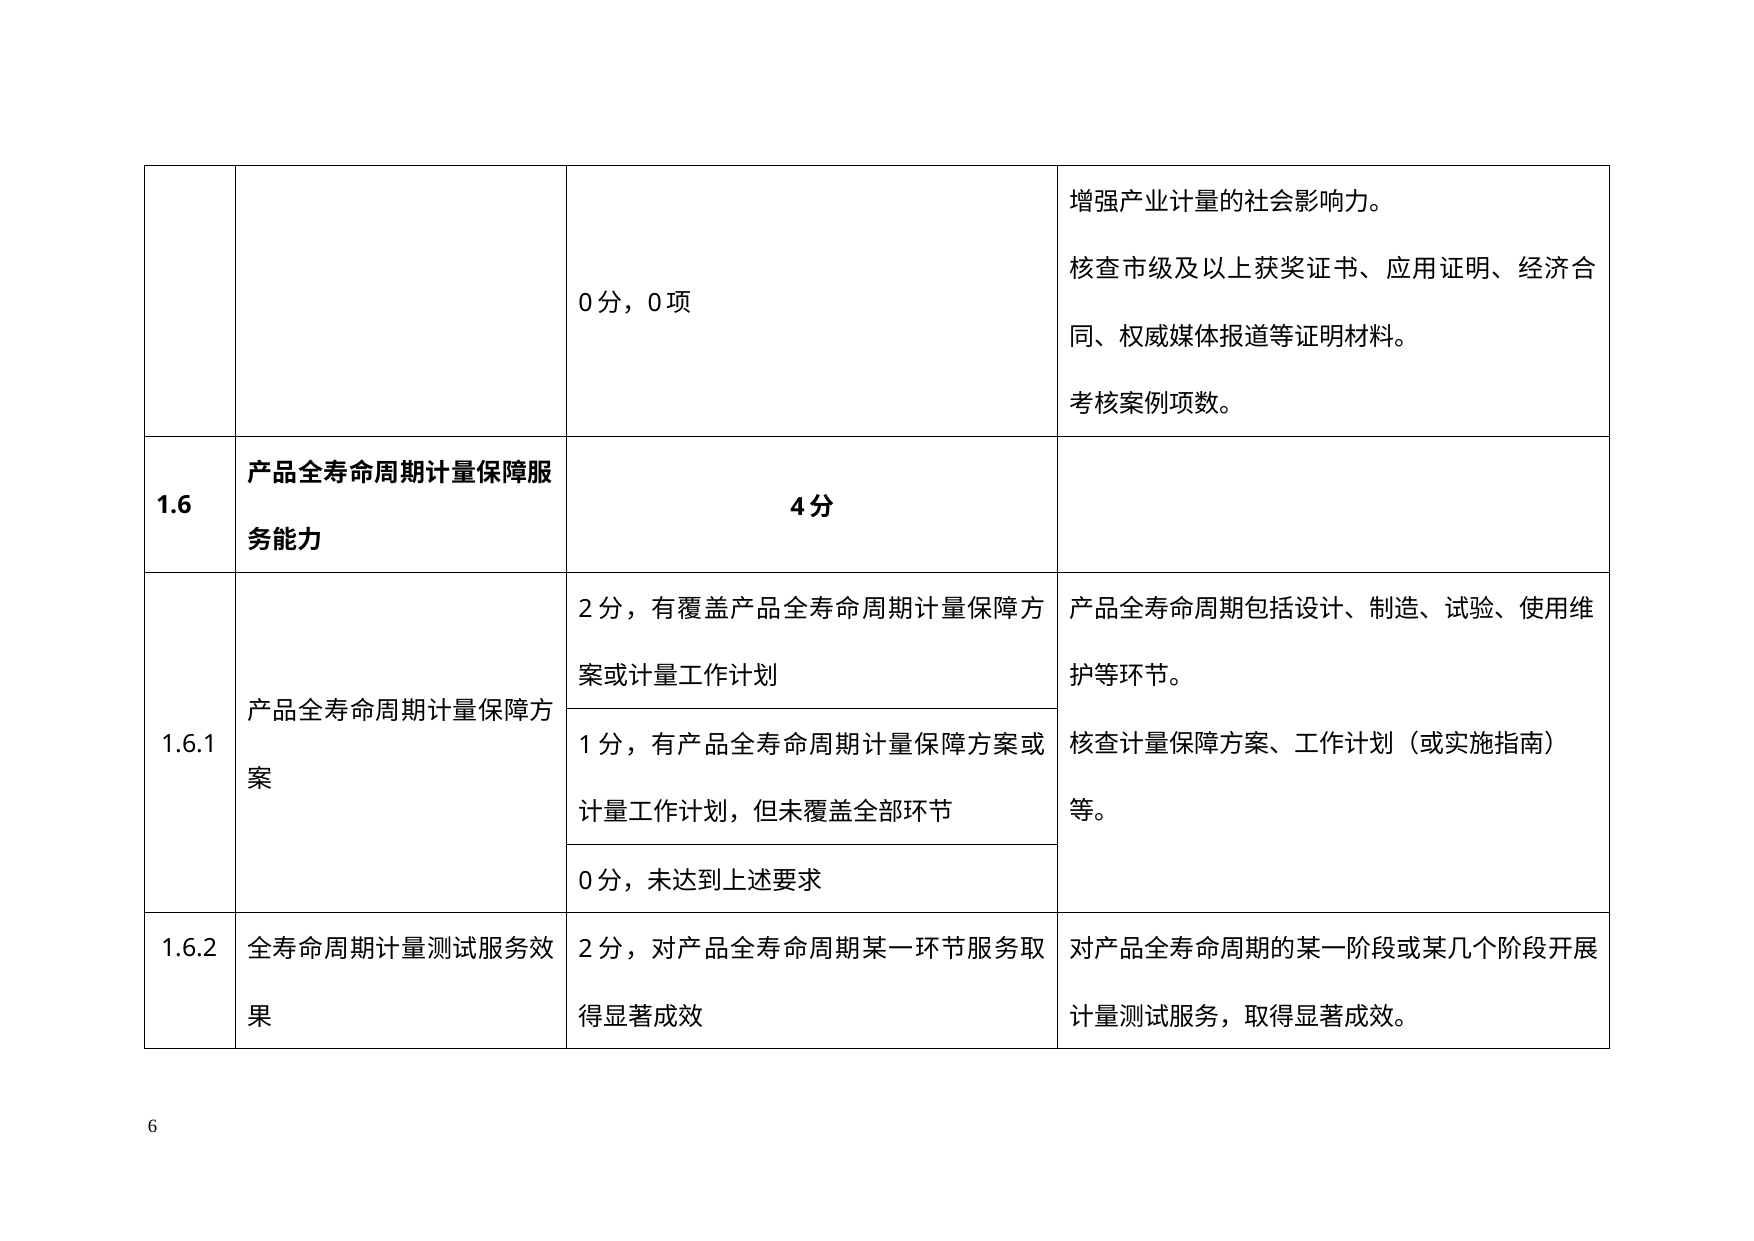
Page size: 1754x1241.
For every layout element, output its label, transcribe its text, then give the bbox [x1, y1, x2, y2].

table_cell 1分，有产品全寿命周期计量保障方案或计量工作计划，但未覆盖全部环节 [567, 709, 1057, 844]
table_cell 2分，对产品全寿命周期某一环节服务取得显著成效 [567, 913, 1057, 1048]
table_cell 0分，0项 [567, 166, 1057, 436]
table_cell 全寿命周期计量测试服务效果 [236, 913, 566, 1048]
table_cell 产品全寿命周期计量保障方案 [236, 573, 566, 912]
table_cell 2分，有覆盖产品全寿命周期计量保障方案或计量工作计划 [567, 573, 1057, 708]
table_cell 产品全寿命周期包括设计、制造、试验、使用维护等环节。 核查计量保障方案、工作计划（或实施指南）等。 [1058, 573, 1609, 912]
table_cell 4分 [567, 437, 1057, 572]
table_cell 1.6.2 [145, 913, 235, 1048]
table_cell 1.6 [145, 437, 235, 572]
table_cell 0分，未达到上述要求 [567, 845, 1057, 912]
table_cell 1.6.1 [145, 573, 235, 912]
table_cell 产品全寿命周期计量保障服务能力 [236, 437, 566, 572]
table_cell [1058, 437, 1609, 572]
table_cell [1058, 913, 1609, 1048]
